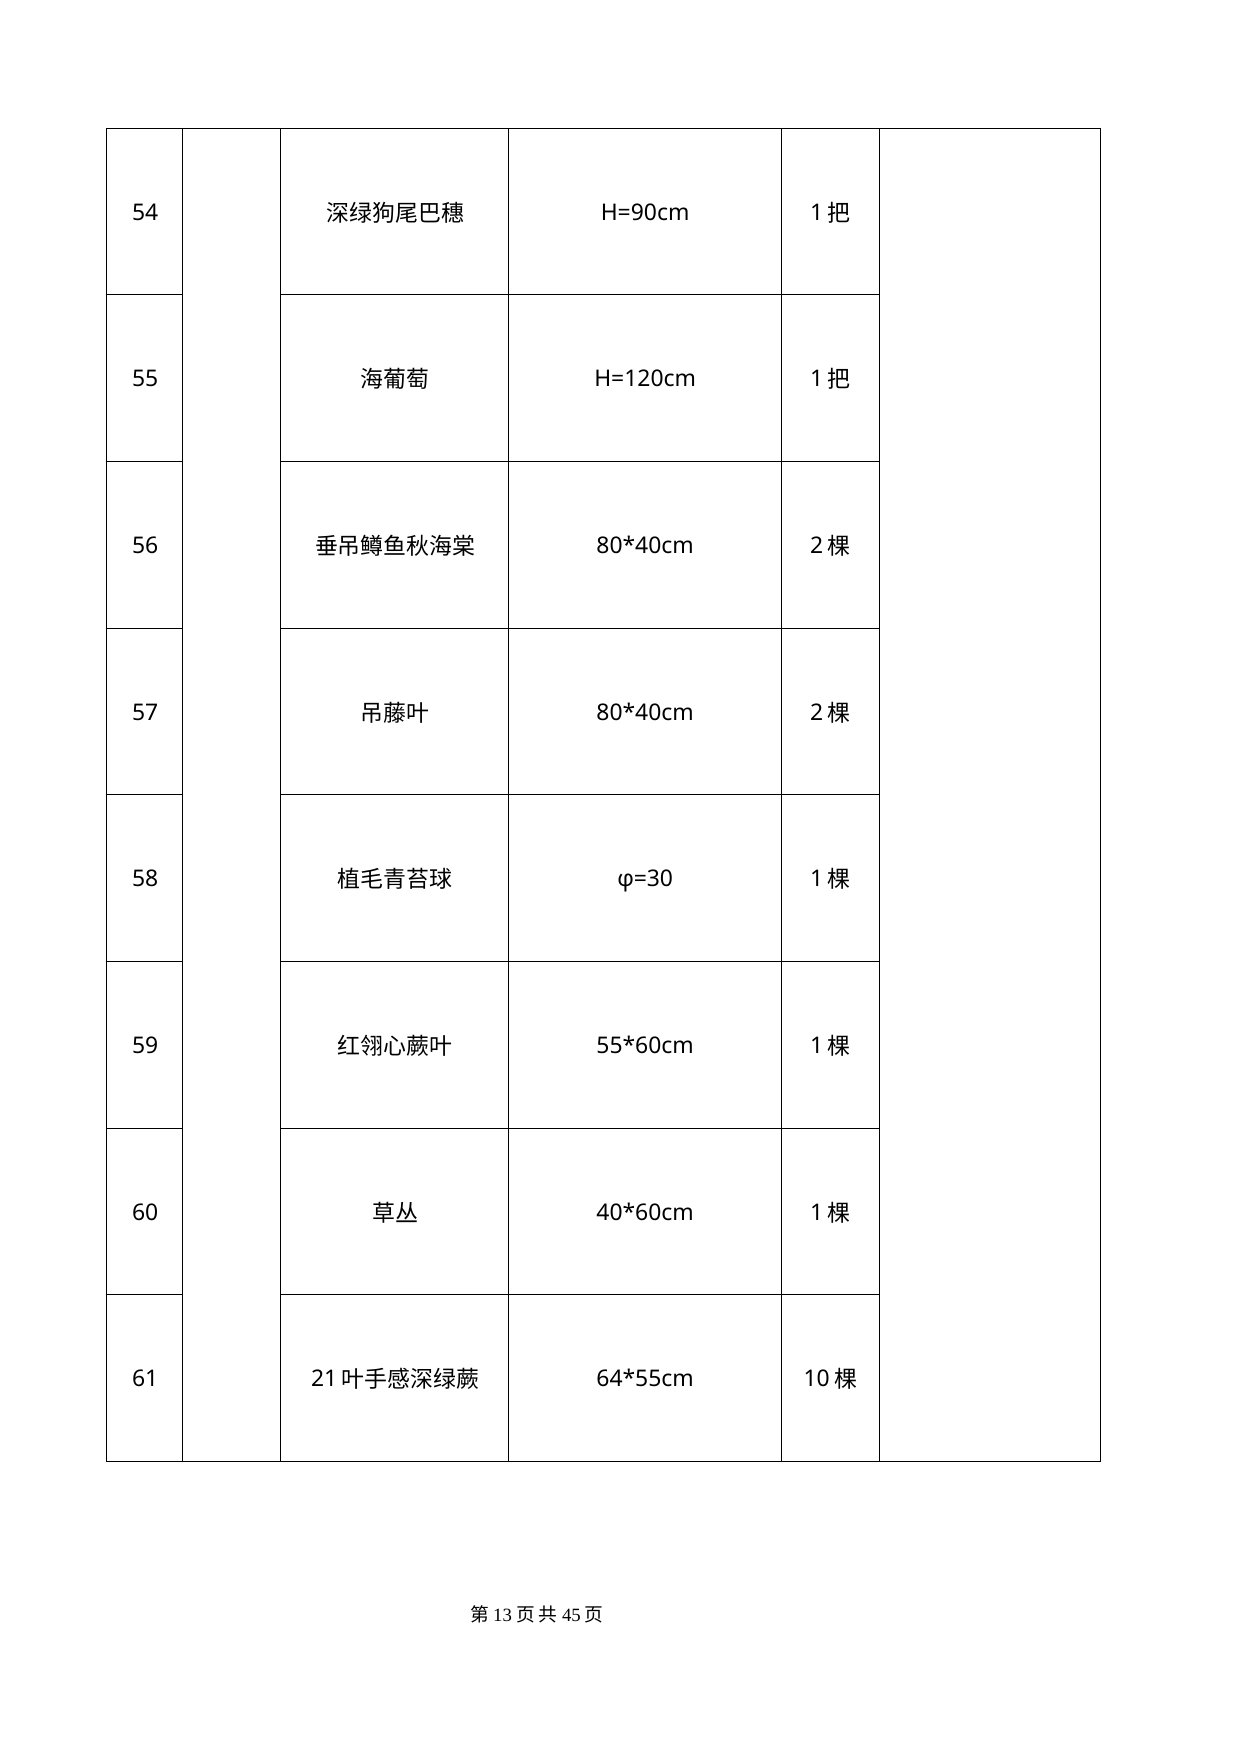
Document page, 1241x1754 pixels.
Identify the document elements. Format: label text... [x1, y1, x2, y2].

table_cell 80*40cm [509, 629, 781, 794]
table_cell 10棵 [782, 1295, 879, 1461]
table_cell 草丛 [281, 1129, 508, 1294]
table_cell 2棵 [782, 629, 879, 794]
table_cell 海葡萄 [281, 295, 508, 461]
table_cell 深绿狗尾巴穗 [281, 129, 508, 294]
table_cell 1棵 [782, 962, 879, 1127]
table_cell 1把 [782, 129, 879, 294]
table_cell H=120cm [509, 295, 781, 461]
table_cell 21叶手感深绿蕨 [281, 1295, 508, 1461]
table_cell 58 [107, 795, 182, 961]
table_cell φ=30 [509, 795, 781, 961]
table_cell 64*55cm [509, 1295, 781, 1461]
table_cell 57 [107, 629, 182, 794]
table_cell 61 [107, 1295, 182, 1461]
table_cell 55 [107, 295, 182, 461]
table_cell 植毛青苔球 [281, 795, 508, 961]
table_cell 2棵 [782, 462, 879, 627]
table_cell 垂吊鳟鱼秋海棠 [281, 462, 508, 627]
table_cell 59 [107, 962, 182, 1127]
table_cell 55*60cm [509, 962, 781, 1127]
table_cell 红翎心蕨叶 [281, 962, 508, 1127]
table_cell 1把 [782, 295, 879, 461]
table_cell 60 [107, 1129, 182, 1294]
table_cell 1棵 [782, 795, 879, 961]
table_cell 80*40cm [509, 462, 781, 627]
table_cell 40*60cm [509, 1129, 781, 1294]
table_cell 吊藤叶 [281, 629, 508, 794]
table_cell H=90cm [509, 129, 781, 294]
table_cell 56 [107, 462, 182, 627]
table_cell 1棵 [782, 1129, 879, 1294]
table_cell 54 [107, 129, 182, 294]
